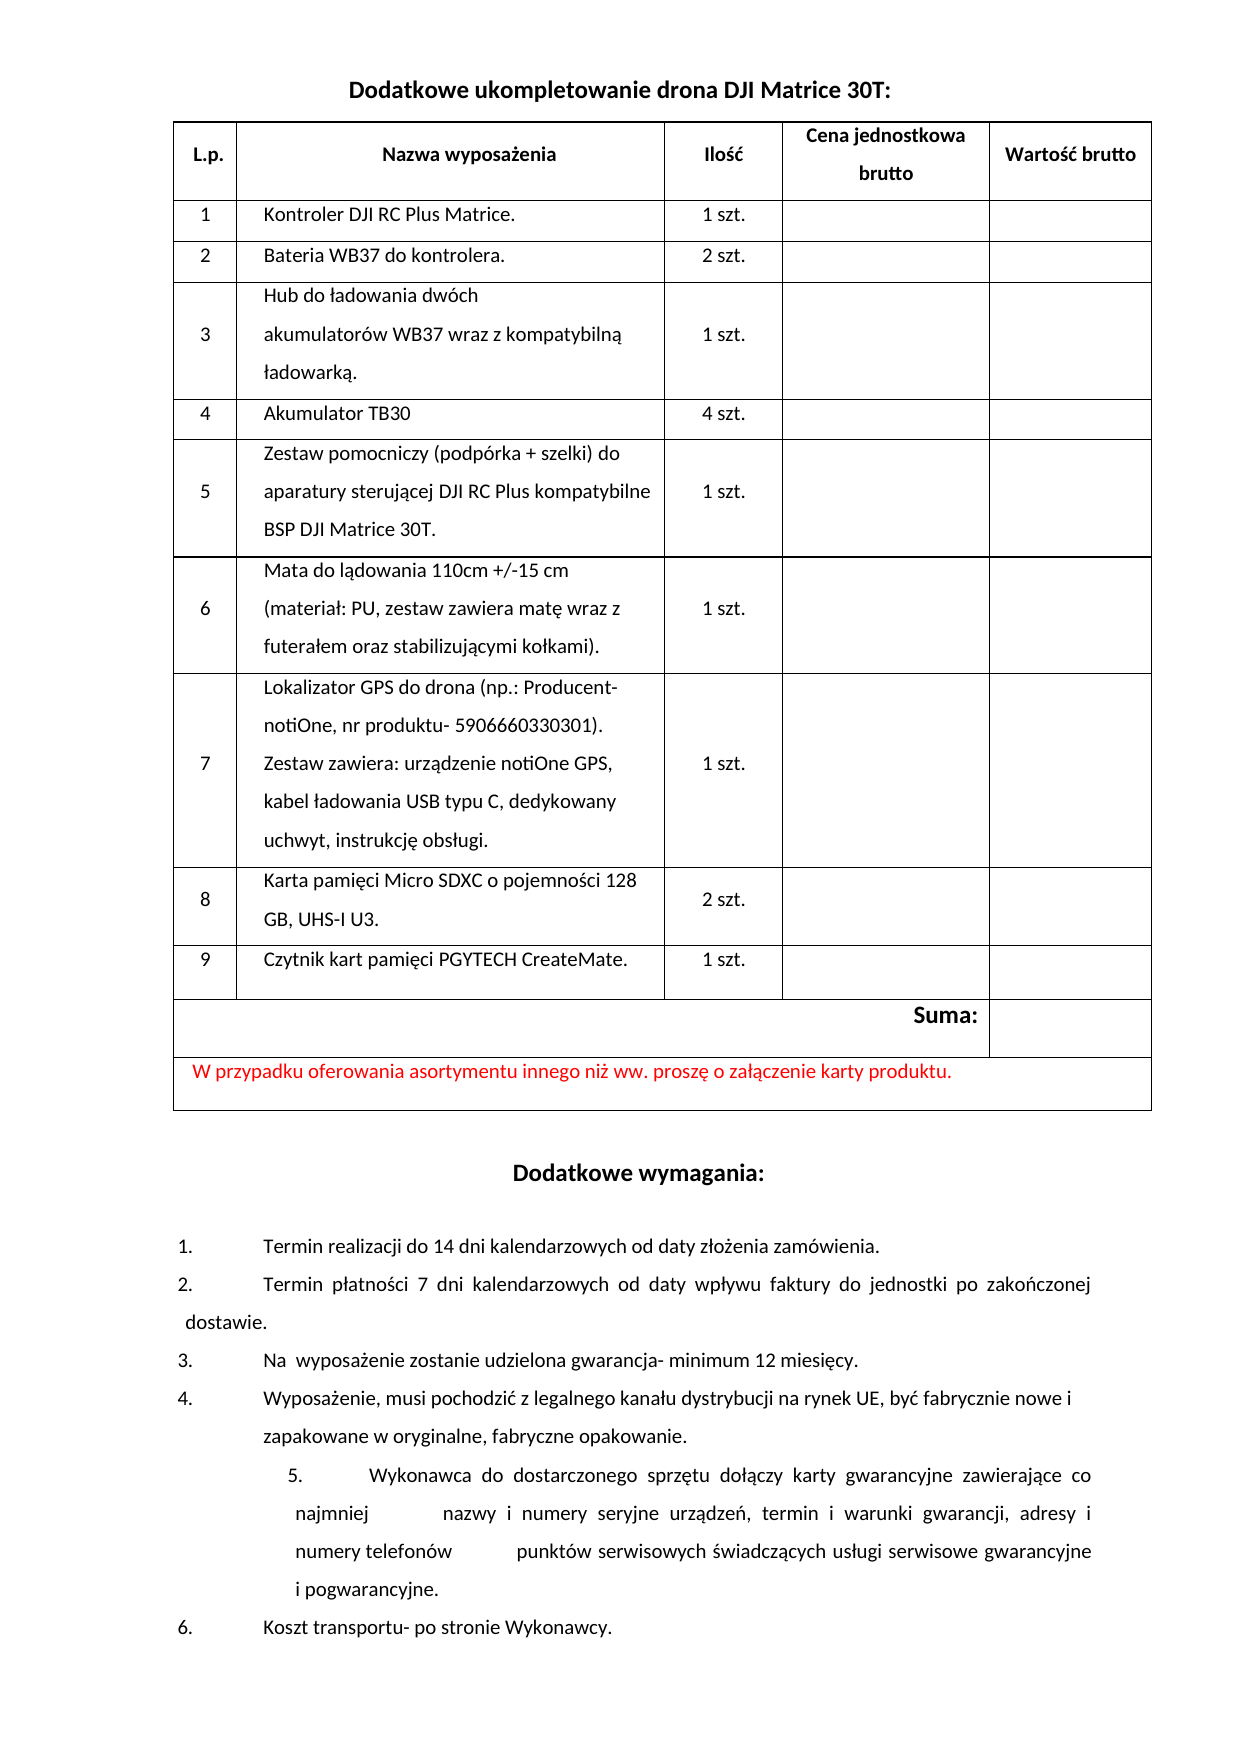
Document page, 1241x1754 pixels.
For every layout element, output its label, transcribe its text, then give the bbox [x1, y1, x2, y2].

table_cell [990, 558, 1151, 673]
table_cell [990, 946, 1151, 999]
table_cell Zestaw pomocniczy (podpórka + szelki) do aparatury sterującej DJI RC Plus kompatybilne BSP DJI Matrice 30T. [237, 440, 664, 556]
table_cell W przypadku oferowania asortymentu innego niż ww. proszę o załączenie karty produktu. [174, 1058, 1151, 1110]
table_cell Karta pamięci Micro SDXC o pojemności 128 GB, UHS-I U3. [237, 868, 664, 945]
list Na wyposażenie zostanie udzielona gwarancja- minimum 12 miesięcy. [177, 1347, 1092, 1373]
list Wyposażenie, musi pochodzić z legalnego kanału dystrybucji na rynek UE, być fabrycznie nowe i [177, 1386, 1092, 1411]
table_header Cena jednostkowa brutto [783, 123, 989, 200]
list Dodatkowe wymagania: [185, 1157, 1092, 1187]
table_cell 9 [174, 946, 236, 999]
table_cell Bateria WB37 do kontrolera. [237, 242, 664, 282]
list Koszt transportu- po stronie Wykonawcy. [177, 1614, 1092, 1640]
table_cell [990, 283, 1151, 399]
table_cell [990, 1000, 1151, 1057]
table_cell 1 szt. [665, 201, 782, 241]
text Dodatkowe ukompletowanie drona DJI Matrice 30T: [148, 74, 1092, 104]
table_cell 6 [174, 558, 236, 673]
table_header Nazwa wyposażenia [237, 123, 664, 200]
table_cell 1 szt. [665, 946, 782, 999]
table_cell [990, 201, 1151, 241]
table_cell 1 szt. [665, 674, 782, 867]
table_cell Czytnik kart pamięci PGYTECH CreateMate. [237, 946, 664, 999]
table_cell [990, 868, 1151, 945]
table_cell Hub do ładowania dwóch akumulatorów WB37 wraz z kompatybilną ładowarką. [237, 283, 664, 399]
table_cell [990, 440, 1151, 556]
table_cell 2 szt. [665, 868, 782, 945]
table_cell [783, 868, 989, 945]
table_cell [783, 946, 989, 999]
list Termin płatności 7 dni kalendarzowych od daty wpływu faktury do jednostki po zakończonej dostawie. [177, 1271, 1092, 1335]
table_cell Akumulator TB30 [237, 400, 664, 439]
table_cell 1 szt. [665, 558, 782, 673]
table_cell [783, 400, 989, 439]
table_cell 1 [174, 201, 236, 241]
table_cell 8 [174, 868, 236, 945]
table_cell 4 szt. [665, 400, 782, 439]
table_cell [990, 400, 1151, 439]
table_cell 1 szt. [665, 283, 782, 399]
table_cell [990, 674, 1151, 867]
table_cell [783, 242, 989, 282]
table_cell [783, 201, 989, 241]
table_cell [783, 558, 989, 673]
table_cell 7 [174, 674, 236, 867]
table_cell 2 [174, 242, 236, 282]
table_header Wartość brutto [990, 123, 1151, 200]
table_header L.p. [174, 123, 236, 200]
table_cell 4 [174, 400, 236, 439]
table_cell Mata do lądowania 110cm +/-15 cm (materiał: PU, zestaw zawiera matę wraz z futerałem oraz stabilizującymi kołkami). [237, 558, 664, 673]
table_cell [783, 283, 989, 399]
list Termin realizacji do 14 dni kalendarzowych od daty złożenia zamówienia. [177, 1233, 1092, 1258]
list Wykonawca do dostarczonego sprzętu dołączy karty gwarancyjne zawierające co najmniej nazwy i numery seryjne urządzeń, termin i warunki gwarancji, adresy i numery telefonów punktów serwisowych świadczących usługi serwisowe gwarancyjne i pogwarancyjne. [287, 1462, 1092, 1602]
table_cell [783, 674, 989, 867]
table_cell 2 szt. [665, 242, 782, 282]
table_cell [783, 440, 989, 556]
table_cell 3 [174, 283, 236, 399]
table_cell Suma: [174, 1000, 989, 1057]
table_cell Lokalizator GPS do drona (np.: Producent- notiOne, nr produktu- 5906660330301). Zestaw zawiera: urządzenie notiOne GPS, kabel ładowania USB typu C, dedykowany uchwyt, instrukcję obsługi. [237, 674, 664, 867]
table_cell 5 [174, 440, 236, 556]
table_cell [990, 242, 1151, 282]
table_cell Kontroler DJI RC Plus Matrice. [237, 201, 664, 241]
table_cell 1 szt. [665, 440, 782, 556]
list zapakowane w oryginalne, fabryczne opakowanie. [185, 1424, 1092, 1449]
table_header Ilość [665, 123, 782, 200]
